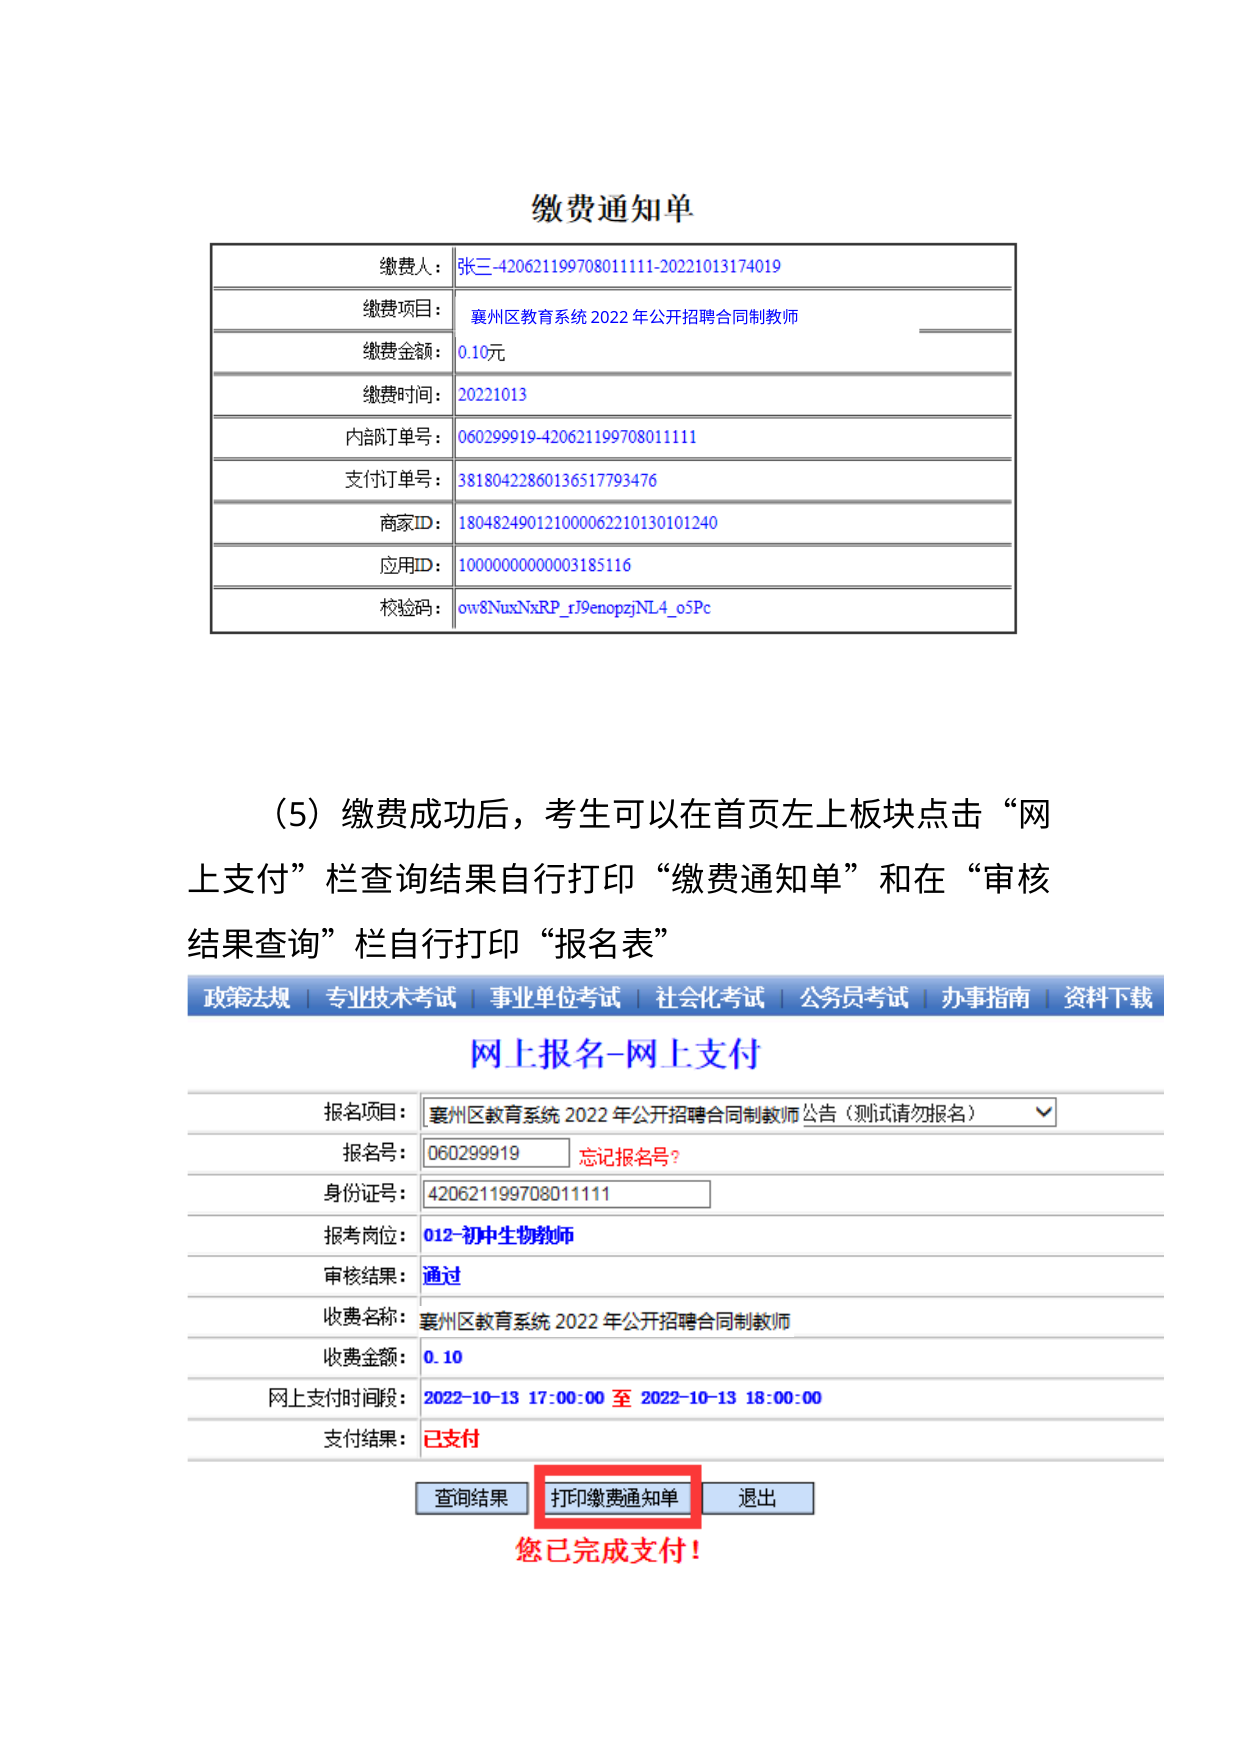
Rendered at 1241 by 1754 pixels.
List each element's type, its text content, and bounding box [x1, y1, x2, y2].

picture [187, 162, 1053, 665]
text （5）缴费成功后，考生可以在首页左上板块点击“网上支付”栏查询结果自行打印“缴费通知单”和在“审核结果查询”栏自行打印“报名表” [187, 779, 1053, 974]
picture [187, 974, 1164, 1584]
